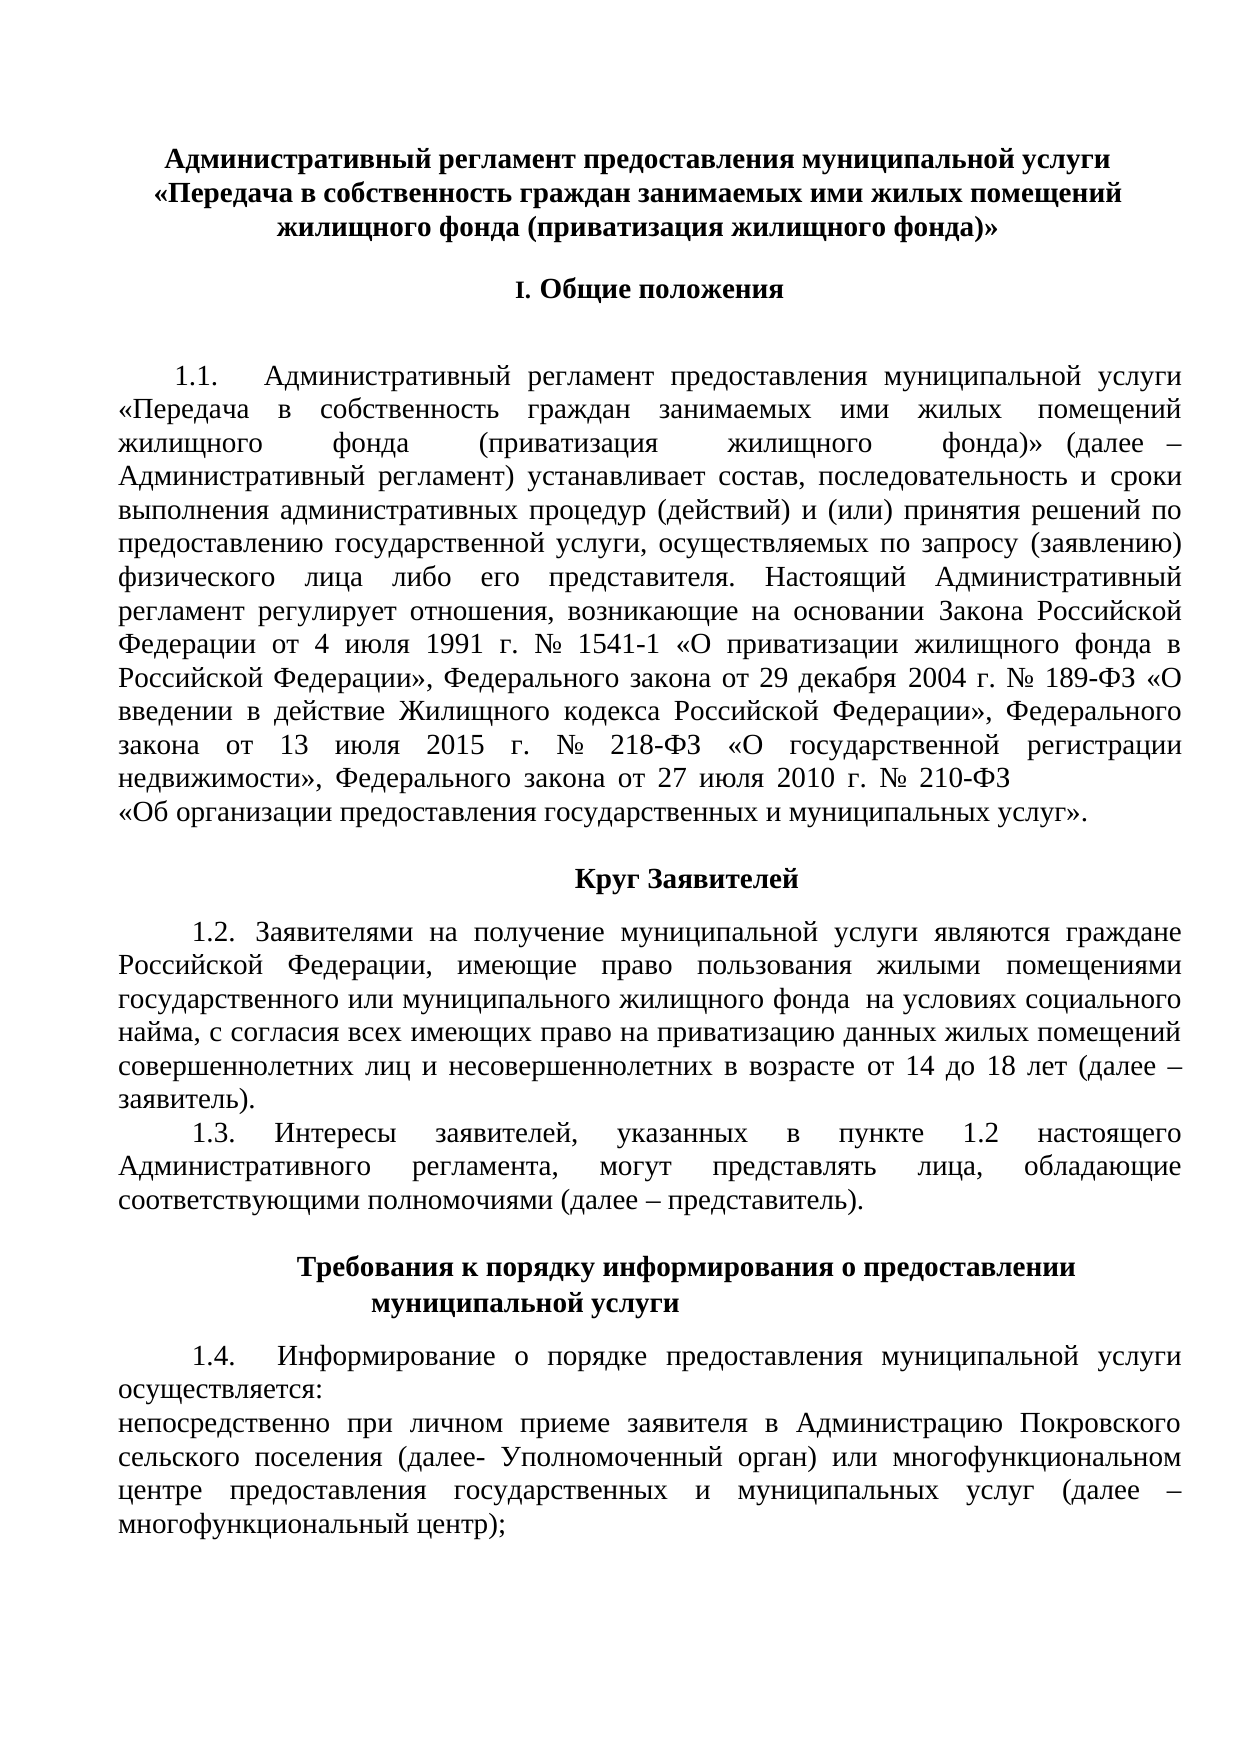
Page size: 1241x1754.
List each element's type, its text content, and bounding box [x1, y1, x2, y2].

list Заявителями на получение муниципальной услуги являются граждане Российской Федерации, имеющие право пользования жилыми помещениями государственного или муниципального жилищного фонда на условиях социального найма, с согласия всех имеющих право на приватизацию данных жилых помещений совершеннолетних лиц и несовершеннолетних в возрасте от 14 до 18 лет (далее – заявитель). [118, 914, 1182, 1115]
list Интересы заявителей, указанных в пункте 1.2 настоящего Административного регламента, могут представлять лица, обладающие соответствующими полномочиями (далее – представитель). [118, 1115, 1182, 1216]
subtitle Административный регламент предоставления муниципальной услуги «Передача в собственность граждан занимаемых ими жилых помещений жилищного фонда (приватизация жилищного фонда)» [102, 142, 1173, 242]
subtitle Круг Заявителей [198, 861, 1175, 895]
subtitle Требования к порядку информирования о предоставлении муниципальной услуги [297, 1249, 1076, 1319]
list Информирование о порядке предоставления муниципальной услуги осуществляется: [118, 1338, 1182, 1405]
list Общие положения [515, 271, 1194, 304]
text «Об организации предоставления государственных и муниципальных услуг». [118, 794, 1194, 827]
list Административный регламент предоставления муниципальной услуги «Передача в собственность граждан занимаемых ими жилых помещений жилищного фонда (приватизация жилищного фонда)» (далее – Административный регламент) устанавливает состав, последовательность и сроки выполнения административных процедур (действий) и (или) принятия решений по предоставлению государственной услуги, осуществляемых по запросу (заявлению) физического лица либо его представителя. Настоящий Административный регламент регулирует отношения, возникающие на основании Закона Российской Федерации от 4 июля 1991 г. № 1541-1 «О приватизации жилищного фонда в Российской Федерации», Федерального закона от 29 декабря 2004 г. № 189-ФЗ «О введении в действие Жилищного кодекса Российской Федерации», Федерального закона от 13 июля 2015 г. № 218-ФЗ «О государственной регистрации недвижимости», Федерального закона от 27 июля 2010 г. № 210-ФЗ [118, 358, 1182, 794]
list непосредственно при личном приеме заявителя в Администрацию Покровского сельского поселения (далее- Уполномоченный орган) или многофункциональном центре предоставления государственных и муниципальных услуг (далее – многофункциональный центр); [118, 1405, 1182, 1539]
